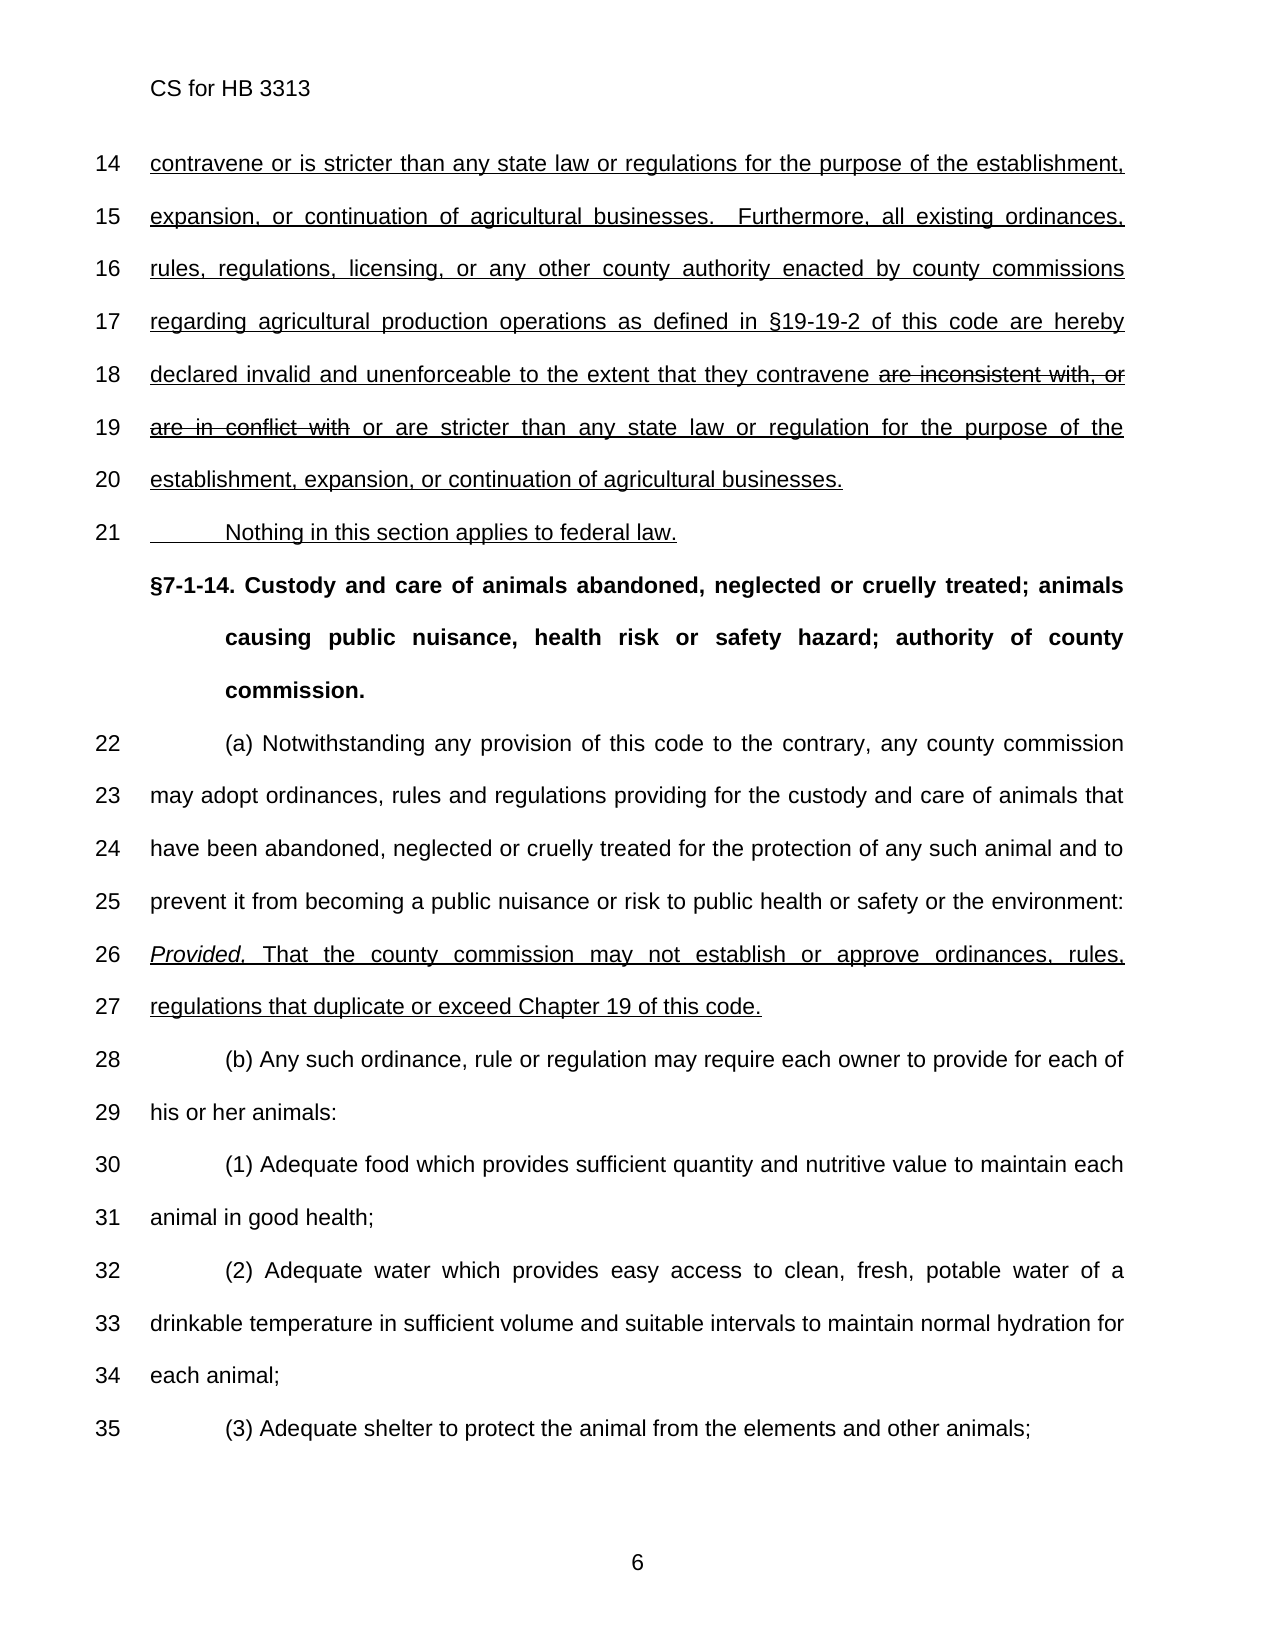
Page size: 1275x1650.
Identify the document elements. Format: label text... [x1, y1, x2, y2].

text (3) Adequate shelter to protect the animal from the elements and other animals; [150, 1415, 1125, 1441]
text (a) Notwithstanding any provision of this code to the contrary, any county commission may adopt ordinances, rules and regulations providing for the custody and care of animals that have been abandoned, neglected or cruelly treated for the protection of any such animal and to prevent it from becoming a public nuisance or risk to public health or safety or the environment: Provided, That the county commission may not establish or approve ordinances, rules, regulations that duplicate or exceed Chapter 19 of this code. [150, 730, 1125, 963]
subtitle §7-1-14. Custody and care of animals abandoned, neglected or cruelly treated; animals causing public nuisance, health risk or safety hazard; authority of county commission. [150, 572, 1125, 703]
text (2) Adequate water which provides easy access to clean, fresh, potable water of a drinkable temperature in sufficient volume and suitable intervals to maintain normal hydration for each animal; [150, 1257, 1125, 1389]
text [150, 150, 1125, 173]
text (a) Notwithstanding any provision of this code to the contrary, any county commission may adopt ordinances, rules and regulations providing for the custody and care of animals that have been abandoned, neglected or cruelly treated for the protection of any such animal and to prevent it from becoming a public nuisance or risk to public health or safety or the environment: Provided, That the county commission may not establish or approve ordinances, rules, regulations that duplicate or exceed Chapter 19 of this code. [150, 965, 1125, 1020]
text Nothing in this section applies to federal law. [150, 519, 1125, 545]
text (1) Adequate food which provides sufficient quantity and nutritive value to maintain each animal in good health; [150, 1151, 1125, 1231]
text (b) Any such ordinance, rule or regulation may require each owner to provide for each of his or her animals: [150, 1046, 1125, 1125]
